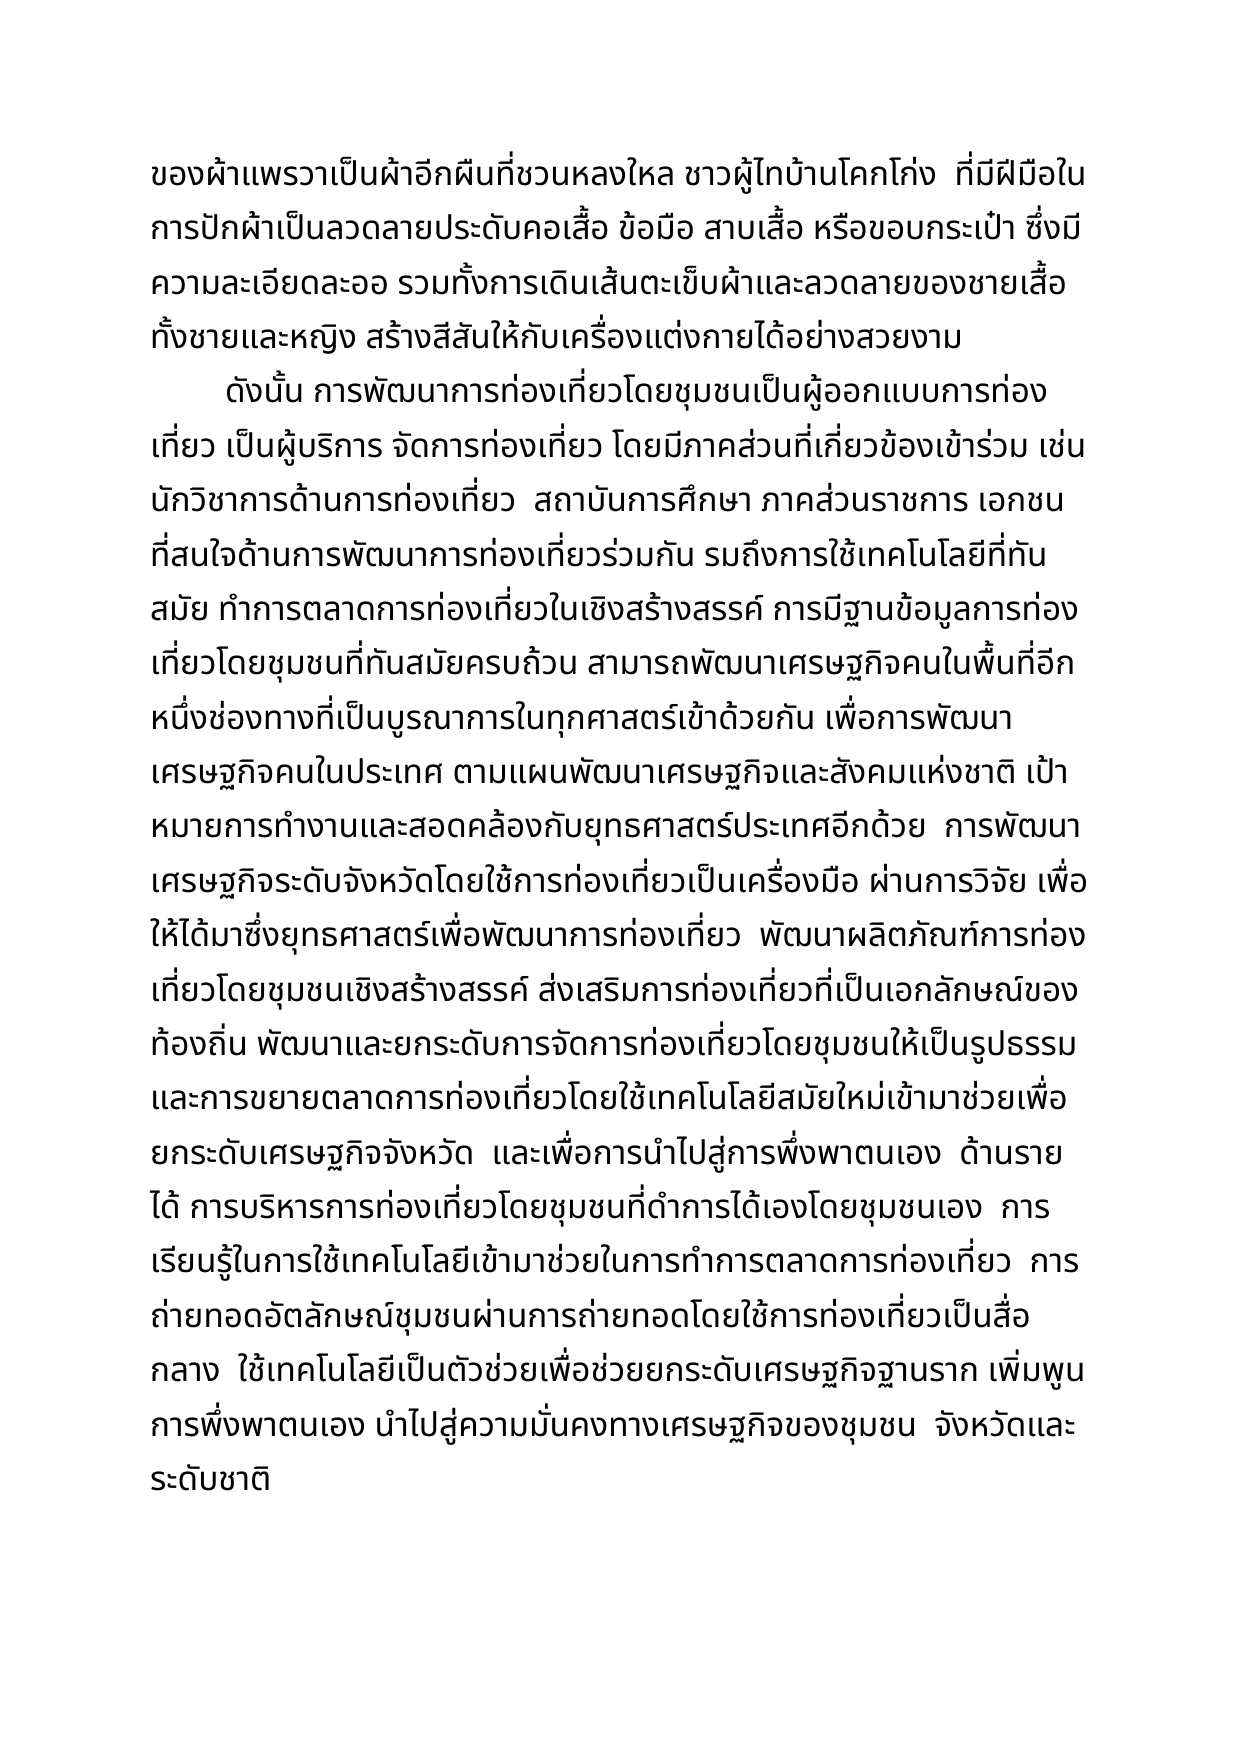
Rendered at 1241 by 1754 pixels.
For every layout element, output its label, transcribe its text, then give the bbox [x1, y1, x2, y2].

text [150, 150, 1090, 363]
text ดังนั้น การพัฒนาการท่องเที่ยวโดยชุมชนเป็นผู้ออกแบบการท่องเที่ยว เป็นผู้บริการ จัดการท่องเที่ยว โดยมีภาคส่วนที่เกี่ยวข้องเข้าร่วม เช่น นักวิชาการด้านการท่องเที่ยว สถาบันการศึกษา ภาคส่วนราชการ เอกชน ที่สนใจด้านการพัฒนาการท่องเที่ยวร่วมกัน รมถึงการใช้เทคโนโลยีที่ทันสมัย ทำการตลาดการท่องเที่ยวในเชิงสร้างสรรค์ การมีฐานข้อมูลการท่องเที่ยวโดยชุมชนที่ทันสมัยครบถ้วน สามารถพัฒนาเศรษฐกิจคนในพื้นที่อีกหนึ่งช่องทางที่เป็นบูรณาการในทุกศาสตร์เข้าด้วยกัน เพื่อการพัฒนาเศรษฐกิจคนในประเทศ ตามแผนพัฒนาเศรษฐกิจและสังคมแห่งชาติ เป้าหมายการทำงานและสอดคล้องกับยุทธศาสตร์ประเทศอีกด้วย การพัฒนาเศรษฐกิจระดับจังหวัดโดยใช้การท่องเที่ยวเป็นเครื่องมือ ผ่านการวิจัย เพื่อให้ได้มาซึ่งยุทธศาสตร์เพื่อพัฒนาการท่องเที่ยว พัฒนาผลิตภัณฑ์การท่องเที่ยวโดยชุมชนเชิงสร้างสรรค์ ส่งเสริมการท่องเที่ยวที่เป็นเอกลักษณ์ของท้องถิ่น พัฒนาและยกระดับการจัดการท่องเที่ยวโดยชุมชนให้เป็นรูปธรรม และการขยายตลาดการท่องเที่ยวโดยใช้เทคโนโลยีสมัยใหม่เข้ามาช่วยเพื่อยกระดับเศรษฐกิจจังหวัด และเพื่อการนำไปสู่การพึ่งพาตนเอง ด้านรายได้ การบริหารการท่องเที่ยวโดยชุมชนที่ดำการได้เองโดยชุมชนเอง การเรียนรู้ในการใช้เทคโนโลยีเข้ามาช่วยในการทำการตลาดการท่องเที่ยว การถ่ายทอดอัตลักษณ์ชุมชนผ่านการถ่ายทอดโดยใช้การท่องเที่ยวเป็นสื่อกลาง ใช้เทคโนโลยีเป็นตัวช่วยเพื่อช่วยยกระดับเศรษฐกิจฐานราก เพิ่มพูนการพึ่งพาตนเอง นำไปสู่ความมั่นคงทางเศรษฐกิจของชุมชน จังหวัดและระดับชาติ [150, 367, 1090, 1505]
